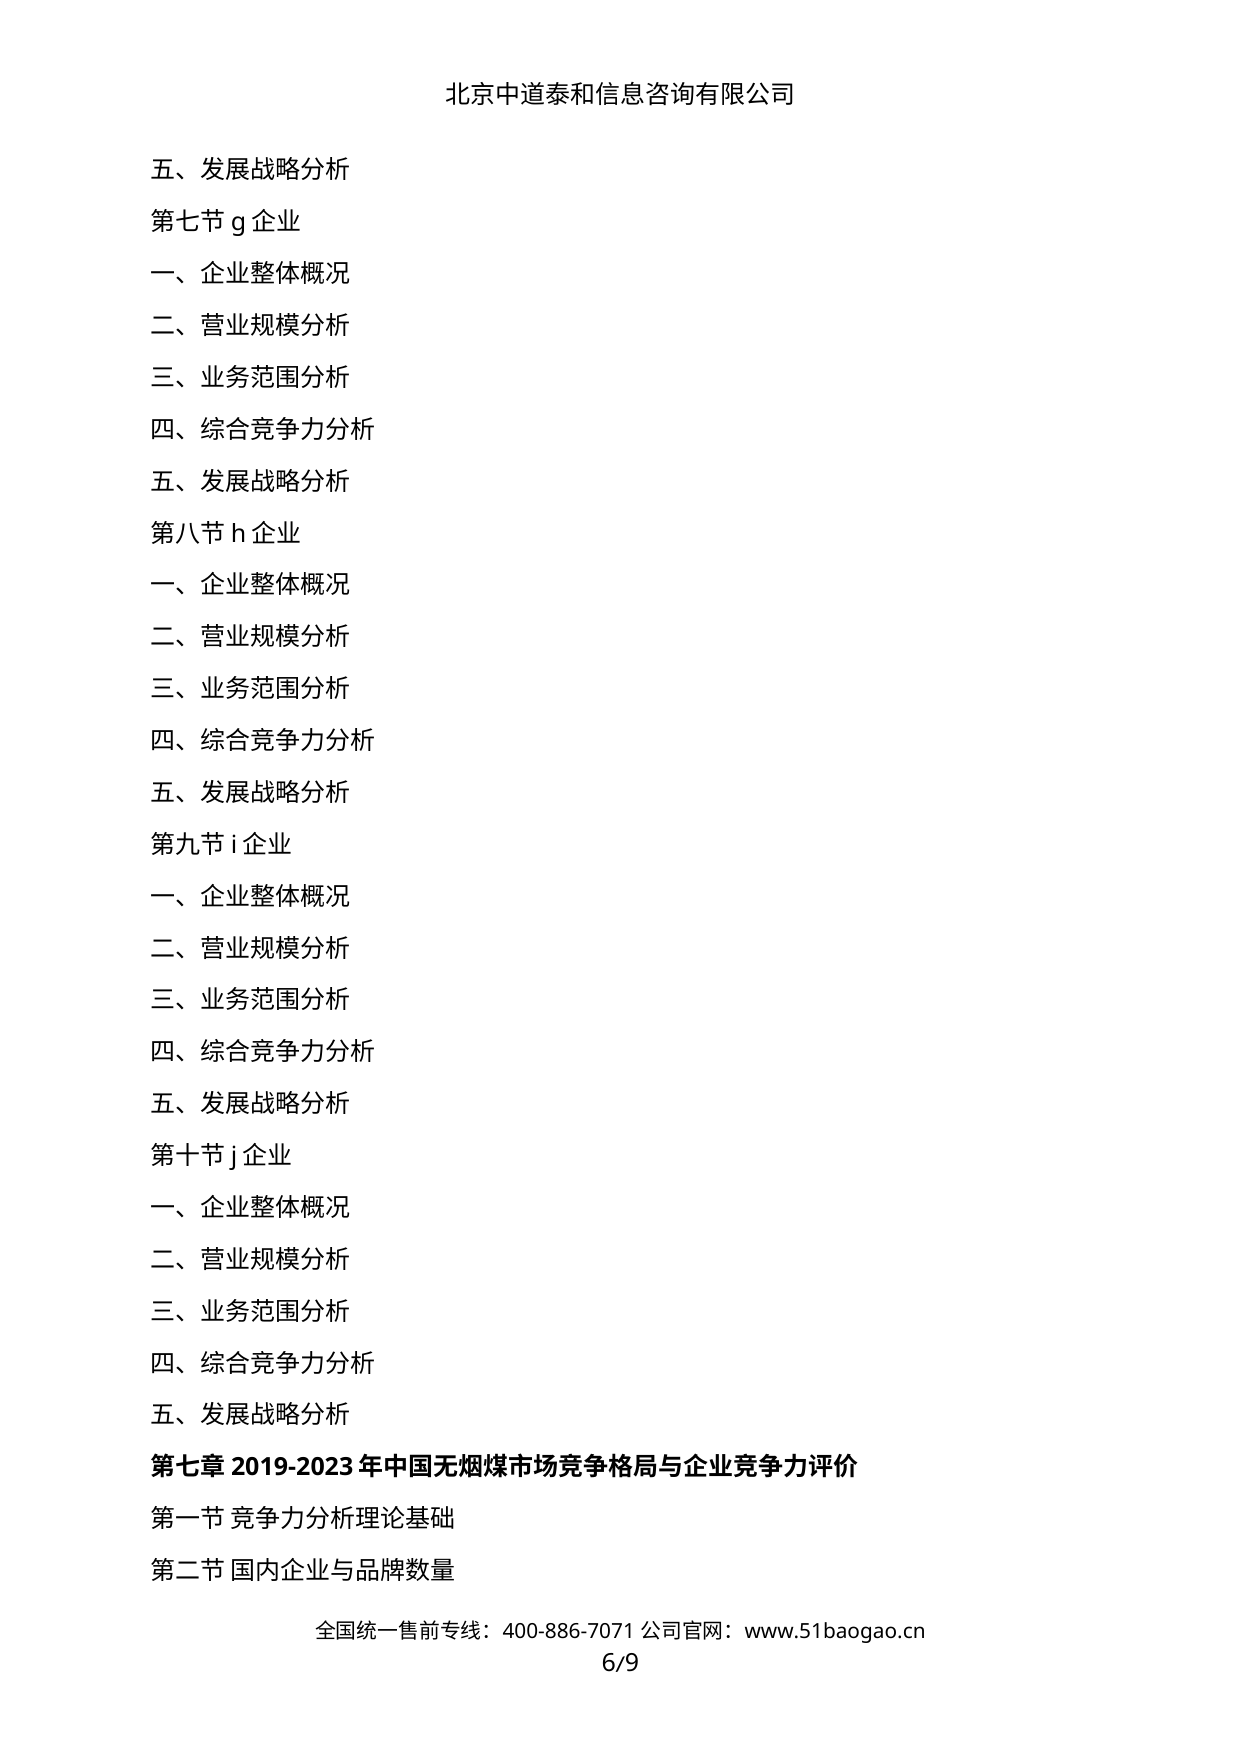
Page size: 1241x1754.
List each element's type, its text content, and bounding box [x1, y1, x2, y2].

text 四、综合竞争力分析 [150, 1343, 1090, 1379]
text 二、营业规模分析 [150, 928, 1090, 964]
text 第八节 h企业 [150, 513, 1090, 549]
text 五、发展战略分析 [150, 461, 1090, 497]
text 第十节 j企业 [150, 1136, 1090, 1172]
text 一、企业整体概况 [150, 254, 1090, 290]
text 二、营业规模分析 [150, 1239, 1090, 1276]
text 一、企业整体概况 [150, 565, 1090, 601]
text 三、业务范围分析 [150, 1291, 1090, 1327]
text 第二节 国内企业与品牌数量 [150, 1551, 1090, 1587]
text 五、发展战略分析 [150, 150, 1090, 186]
text 第九节 i企业 [150, 824, 1090, 861]
text 五、发展战略分析 [150, 1084, 1090, 1120]
text 一、企业整体概况 [150, 1187, 1090, 1224]
text 三、业务范围分析 [150, 357, 1090, 394]
text 三、业务范围分析 [150, 980, 1090, 1016]
text 五、发展战略分析 [150, 1395, 1090, 1431]
text 五、发展战略分析 [150, 772, 1090, 809]
text 四、综合竞争力分析 [150, 1032, 1090, 1068]
text 四、综合竞争力分析 [150, 721, 1090, 757]
text 二、营业规模分析 [150, 306, 1090, 342]
text 第一节 竞争力分析理论基础 [150, 1499, 1090, 1535]
text 二、营业规模分析 [150, 617, 1090, 653]
text 三、业务范围分析 [150, 669, 1090, 705]
text 第七章 2019-2023年中国无烟煤市场竞争格局与企业竞争力评价 [150, 1447, 1090, 1483]
text 第七节 g企业 [150, 202, 1090, 238]
text 一、企业整体概况 [150, 876, 1090, 912]
text 四、综合竞争力分析 [150, 409, 1090, 446]
